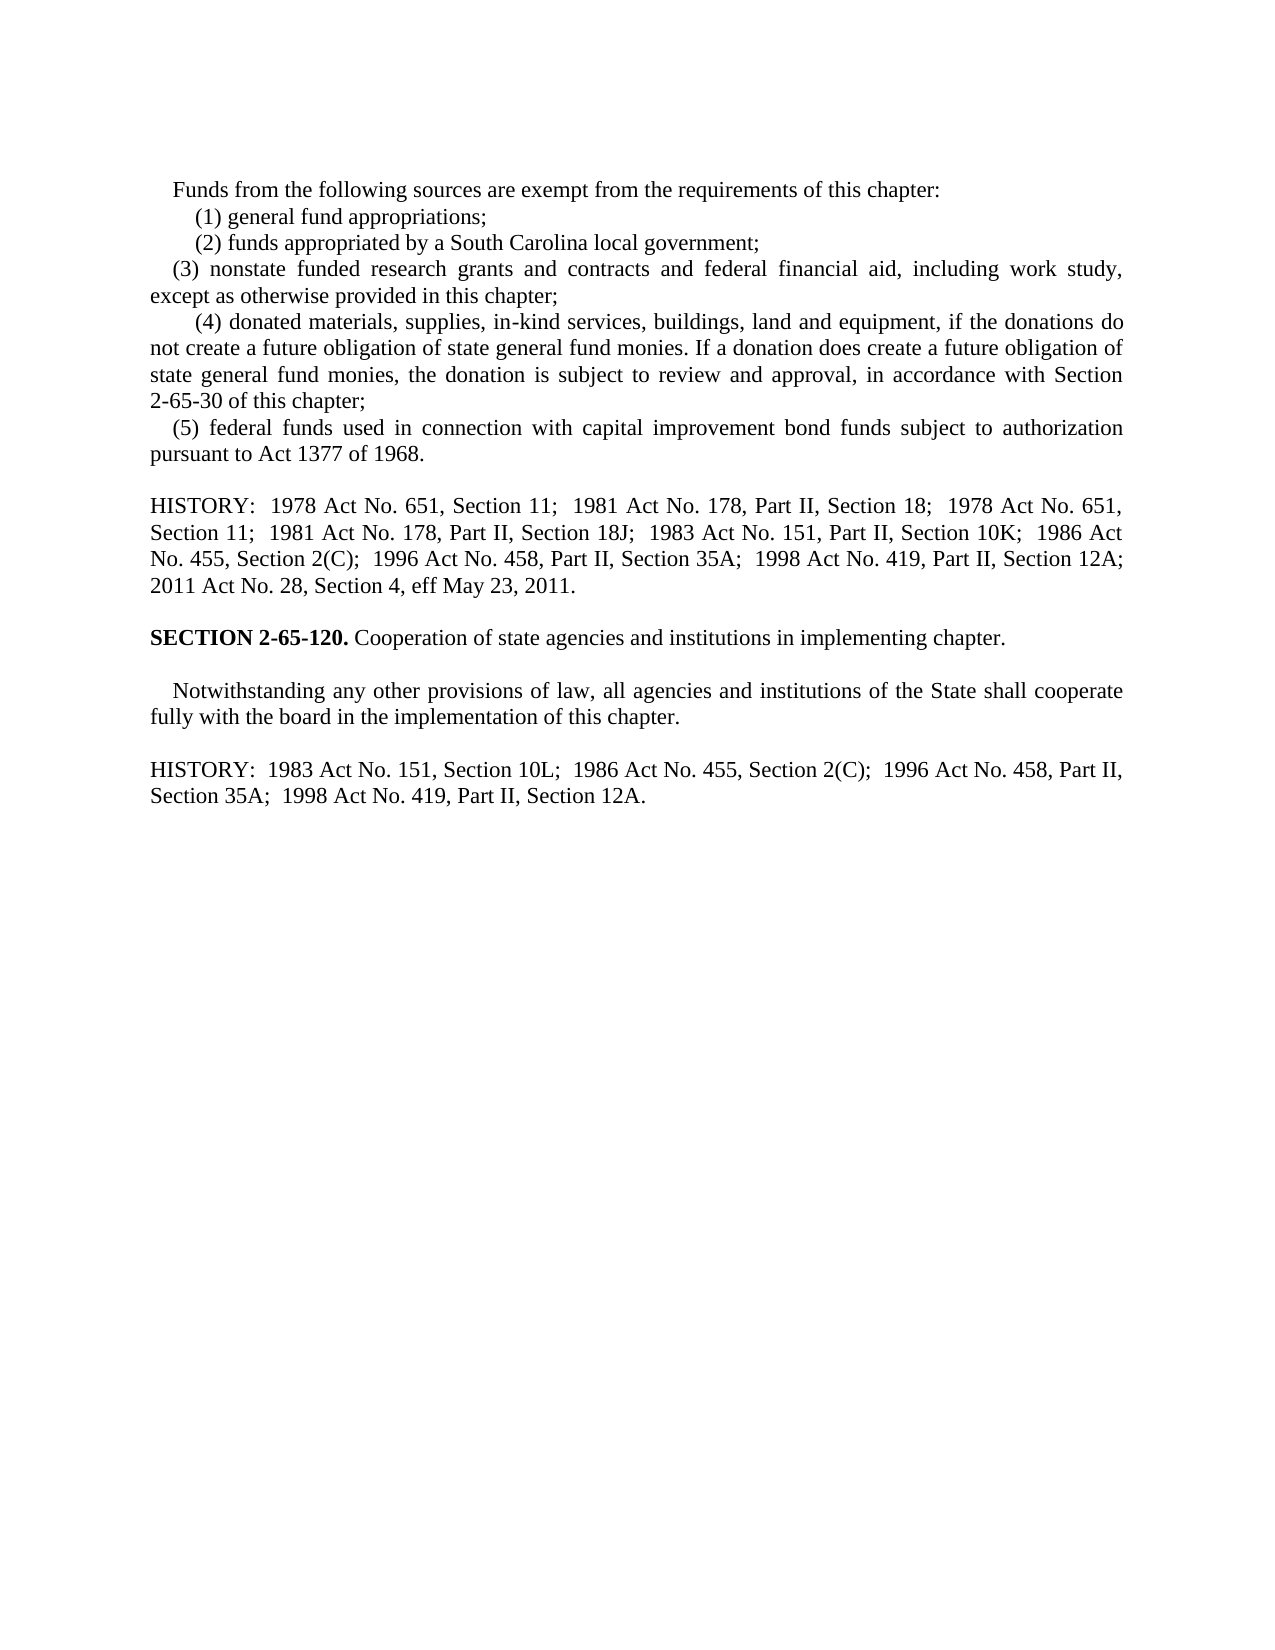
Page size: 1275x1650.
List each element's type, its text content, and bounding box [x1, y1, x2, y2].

text Funds from the following sources are exempt from the requirements of this chapter: [150, 176, 1125, 203]
text (2) funds appropriated by a South Carolina local government; [150, 229, 1125, 255]
text (5) federal funds used in connection with capital improvement bond funds subject to authorization pursuant to Act 1377 of 1968. [150, 413, 1125, 466]
text (1) general fund appropriations; [150, 203, 1125, 229]
text Notwithstanding any other provisions of law, all agencies and institutions of the State shall cooperate fully with the board in the implementation of this chapter. [150, 677, 1125, 730]
text (4) donated materials, supplies, in-kind services, buildings, land and equipment, if the donations do not create a future obligation of state general fund monies. If a donation does create a future obligation of state general fund monies, the donation is subject to review and approval, in accordance with Section 2-65-30 of this chapter; [150, 308, 1125, 413]
text SECTION 2-65-120. Cooperation of state agencies and institutions in implementing chapter. [150, 624, 1125, 651]
text HISTORY: 1983 Act No. 151, Section 10L; 1986 Act No. 455, Section 2(C); 1996 Act No. 458, Part II, Section 35A; 1998 Act No. 419, Part II, Section 12A. [150, 756, 1125, 809]
text (3) nonstate funded research grants and contracts and federal financial aid, including work study, except as otherwise provided in this chapter; [150, 255, 1125, 308]
text HISTORY: 1978 Act No. 651, Section 11; 1981 Act No. 178, Part II, Section 18; 1978 Act No. 651, Section 11; 1981 Act No. 178, Part II, Section 18J; 1983 Act No. 151, Part II, Section 10K; 1986 Act No. 455, Section 2(C); 1996 Act No. 458, Part II, Section 35A; 1998 Act No. 419, Part II, Section 12A; 2011 Act No. 28, Section 4, eff May 23, 2011. [150, 493, 1125, 598]
